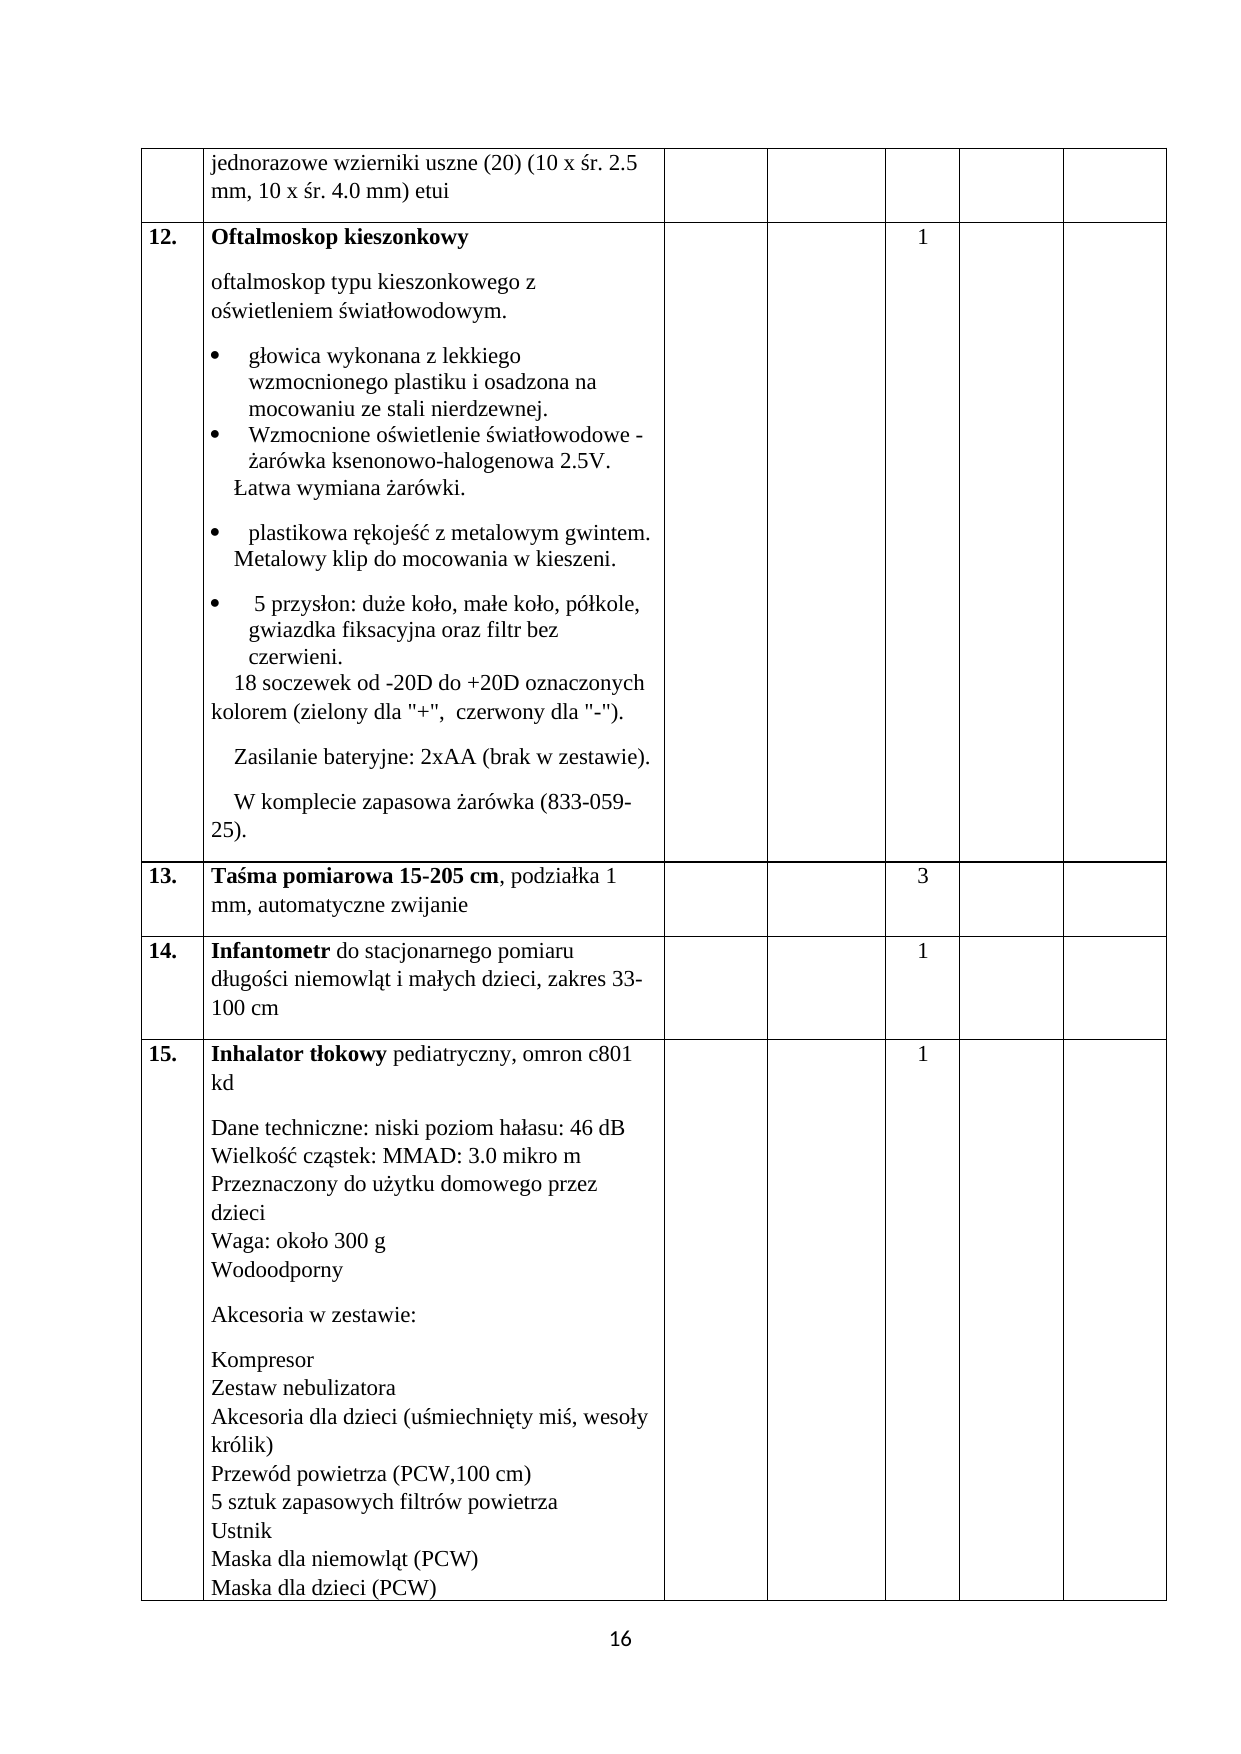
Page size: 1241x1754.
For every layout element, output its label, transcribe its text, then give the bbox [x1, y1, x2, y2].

table_cell [1064, 937, 1166, 1039]
table_cell [665, 1040, 767, 1600]
table_cell [665, 863, 767, 936]
table_cell [1064, 149, 1166, 222]
table_cell [142, 1040, 203, 1600]
table_cell [665, 223, 767, 861]
table_cell 1 [886, 223, 959, 861]
table_cell [768, 223, 885, 861]
table_cell [768, 863, 885, 936]
table_cell [960, 937, 1063, 1039]
table_cell [142, 937, 203, 1039]
table_cell Oftalmoskop kieszonkowy oftalmoskop typu kieszonkowego z oświetleniem światłowodowym. głowica wykonana z lekkiego wzmocnionego plastiku i osadzona na mocowaniu ze stali nierdzewnej. Wzmocnione oświetlenie światłowodowe - żarówka ksenonowo-halogenowa 2.5V. Łatwa wymiana żarówki. plastikowa rękojeść z metalowym gwintem. Metalowy klip do mocowania w kieszeni. 5 przysłon: duże koło, małe koło, półkole, gwiazdka fiksacyjna oraz filtr bez czerwieni. 18 soczewek od -20D do +20D oznaczonych kolorem (zielony dla "+", czerwony dla "-"). Zasilanie bateryjne: 2xAA (brak w zestawie). W komplecie zapasowa żarówka (833-059-25). [204, 223, 664, 861]
table_cell 1 [886, 937, 959, 1039]
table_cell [204, 149, 664, 222]
table_cell [665, 149, 767, 222]
table_cell [1064, 223, 1166, 861]
table_cell [1064, 863, 1166, 936]
table_cell [142, 863, 203, 936]
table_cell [204, 1040, 664, 1600]
table_cell Infantometr do stacjonarnego pomiaru długości niemowląt i małych dzieci, zakres 33-100 cm [204, 937, 664, 1039]
table_cell [142, 149, 203, 222]
table_cell Taśma pomiarowa 15-205 cm, podziałka 1 mm, automatyczne zwijanie [204, 863, 664, 936]
table_cell [665, 937, 767, 1039]
table_cell 1 [886, 1040, 959, 1600]
table_cell [142, 223, 203, 861]
table_cell [960, 1040, 1063, 1600]
table_cell 3 [886, 863, 959, 936]
table_cell [960, 223, 1063, 861]
table_cell [960, 149, 1063, 222]
table_cell 2 [886, 149, 959, 222]
table_cell [768, 937, 885, 1039]
table_cell [768, 1040, 885, 1600]
table_cell [768, 149, 885, 222]
table_cell [1064, 1040, 1166, 1600]
table_cell [960, 863, 1063, 936]
